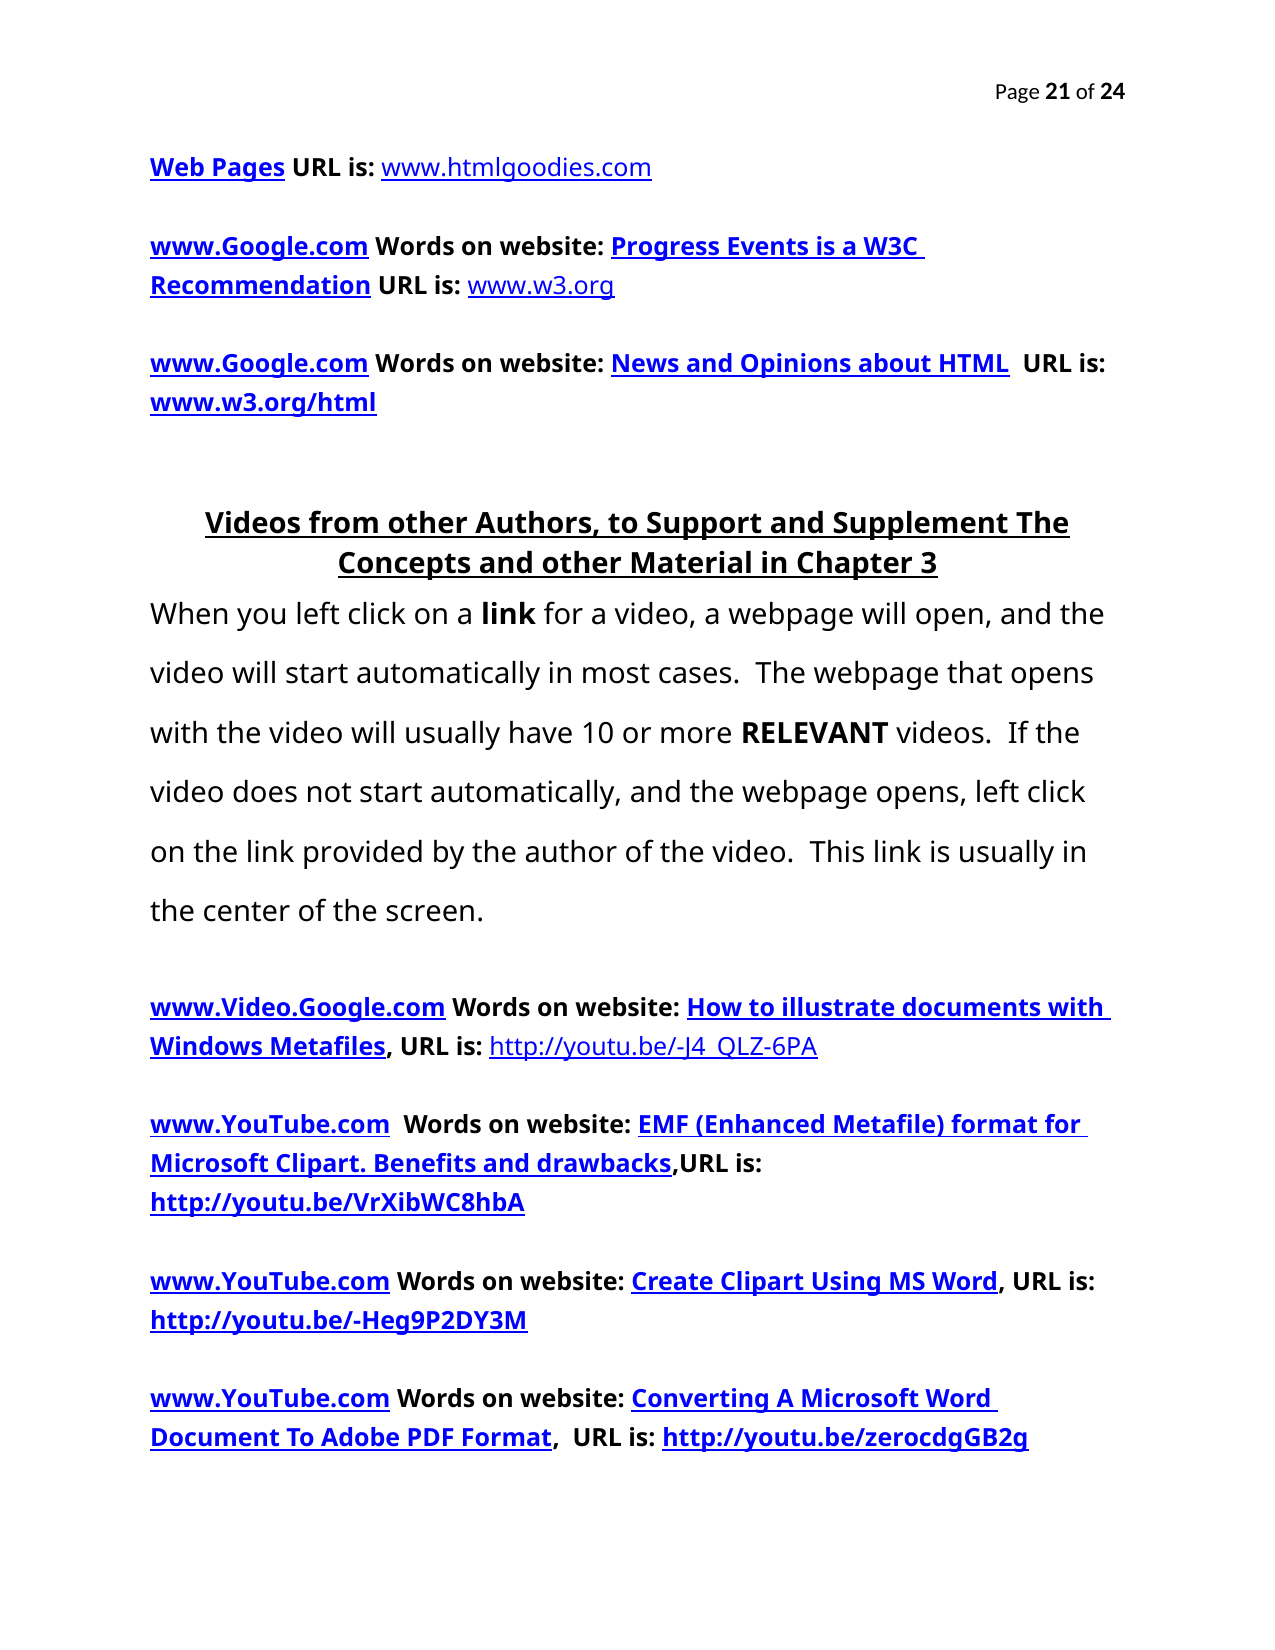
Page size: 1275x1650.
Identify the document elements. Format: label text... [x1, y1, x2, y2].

text Videos from other Authors, to Support and Supplement The Concepts and other Material in Chapter 3 [150, 502, 1125, 582]
text www.YouTube.com Words on website: Create Clipart Using MS Word, URL is: http://youtu.be/-Heg9P2DY3M [150, 1263, 1125, 1337]
text www.Google.com Words on website: News and Opinions about HTML URL is: www.w3.org/html [150, 346, 1125, 419]
text www.YouTube.com Words on website: EMF (Enhanced Metafile) format for Microsoft Clipart. Benefits and drawbacks,URL is: http://youtu.be/VrXibWC8hbA [150, 1107, 1125, 1219]
text When you left click on a link for a video, a webpage will open, and the video will start automatically in most cases. The webpage that opens with the video will usually have 10 or more RELEVANT videos. If the video does not start automatically, and the webpage opens, left click on the link provided by the author of the video. This link is usually in the center of the screen. [150, 593, 1125, 930]
text www.Video.Google.com Words on website: How to illustrate documents with Windows Metafiles, URL is: http://youtu.be/-J4_QLZ-6PA [150, 989, 1125, 1062]
text www.YouTube.com Words on website: Converting A Microsoft Word Document To Adobe PDF Format, URL is: http://youtu.be/zerocdgGB2g [150, 1381, 1125, 1454]
text www.Google.com Words on website: Progress Events is a W3C Recommendation URL is: www.w3.org [150, 228, 1125, 302]
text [150, 150, 1125, 184]
